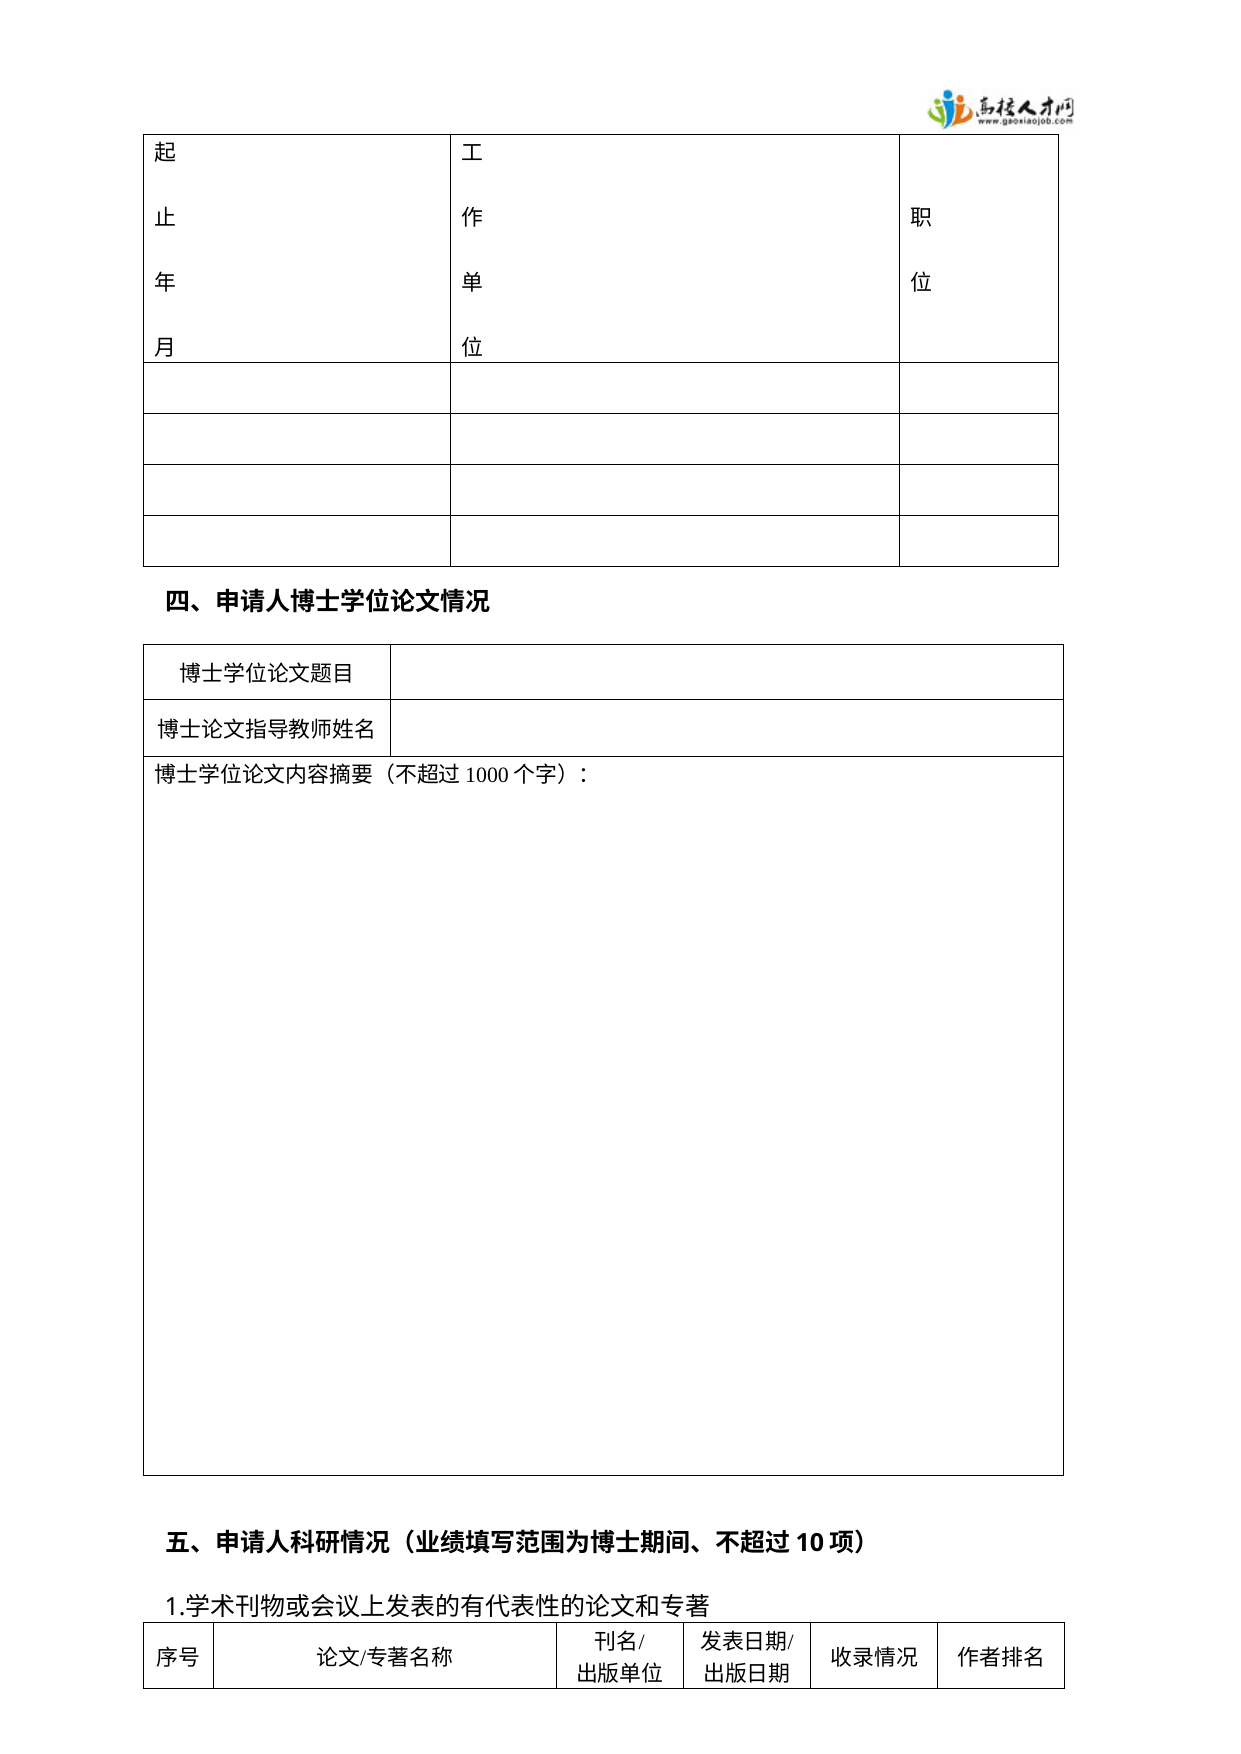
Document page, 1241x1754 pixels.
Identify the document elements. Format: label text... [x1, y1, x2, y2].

text 1.学术刊物或会议上发表的有代表性的论文和专著 [164, 1586, 1075, 1622]
table_cell [144, 465, 450, 515]
table_cell 博士论文指导教师姓名 [144, 700, 390, 756]
table_cell [144, 516, 450, 566]
table_cell [900, 516, 1058, 566]
table_cell [451, 414, 899, 464]
table_cell [900, 465, 1058, 515]
table_header 发表日期/出版日期 [684, 1623, 810, 1688]
table_header 工 作 单 位 [451, 135, 899, 362]
table_header 刊名/ 出版单位 [557, 1623, 683, 1688]
table_cell [451, 363, 899, 413]
table_cell [900, 414, 1058, 464]
table_cell 博士学位论文内容摘要（不超过1000个字）： [144, 757, 1063, 1475]
picture [927, 88, 1075, 133]
table_cell [391, 700, 1063, 756]
table_header 论文/专著名称 [214, 1623, 556, 1688]
table_header [391, 645, 1063, 699]
table_cell [900, 363, 1058, 413]
table_cell [451, 516, 899, 566]
table_header 职 位 [900, 135, 1058, 362]
text 四、申请人博士学位论文情况 [165, 567, 1075, 632]
table_cell [144, 363, 450, 413]
table_cell [144, 414, 450, 464]
table_header 博士学位论文题目 [144, 645, 390, 699]
table_header 序号 [144, 1623, 213, 1688]
table_header 起 止 年 月 [144, 135, 450, 362]
table_cell [451, 465, 899, 515]
table_header 收录情况 [811, 1623, 937, 1688]
table_header 作者排名 [938, 1623, 1064, 1688]
text 五、申请人科研情况（业绩填写范围为博士期间、不超过10项） [165, 1508, 1075, 1573]
